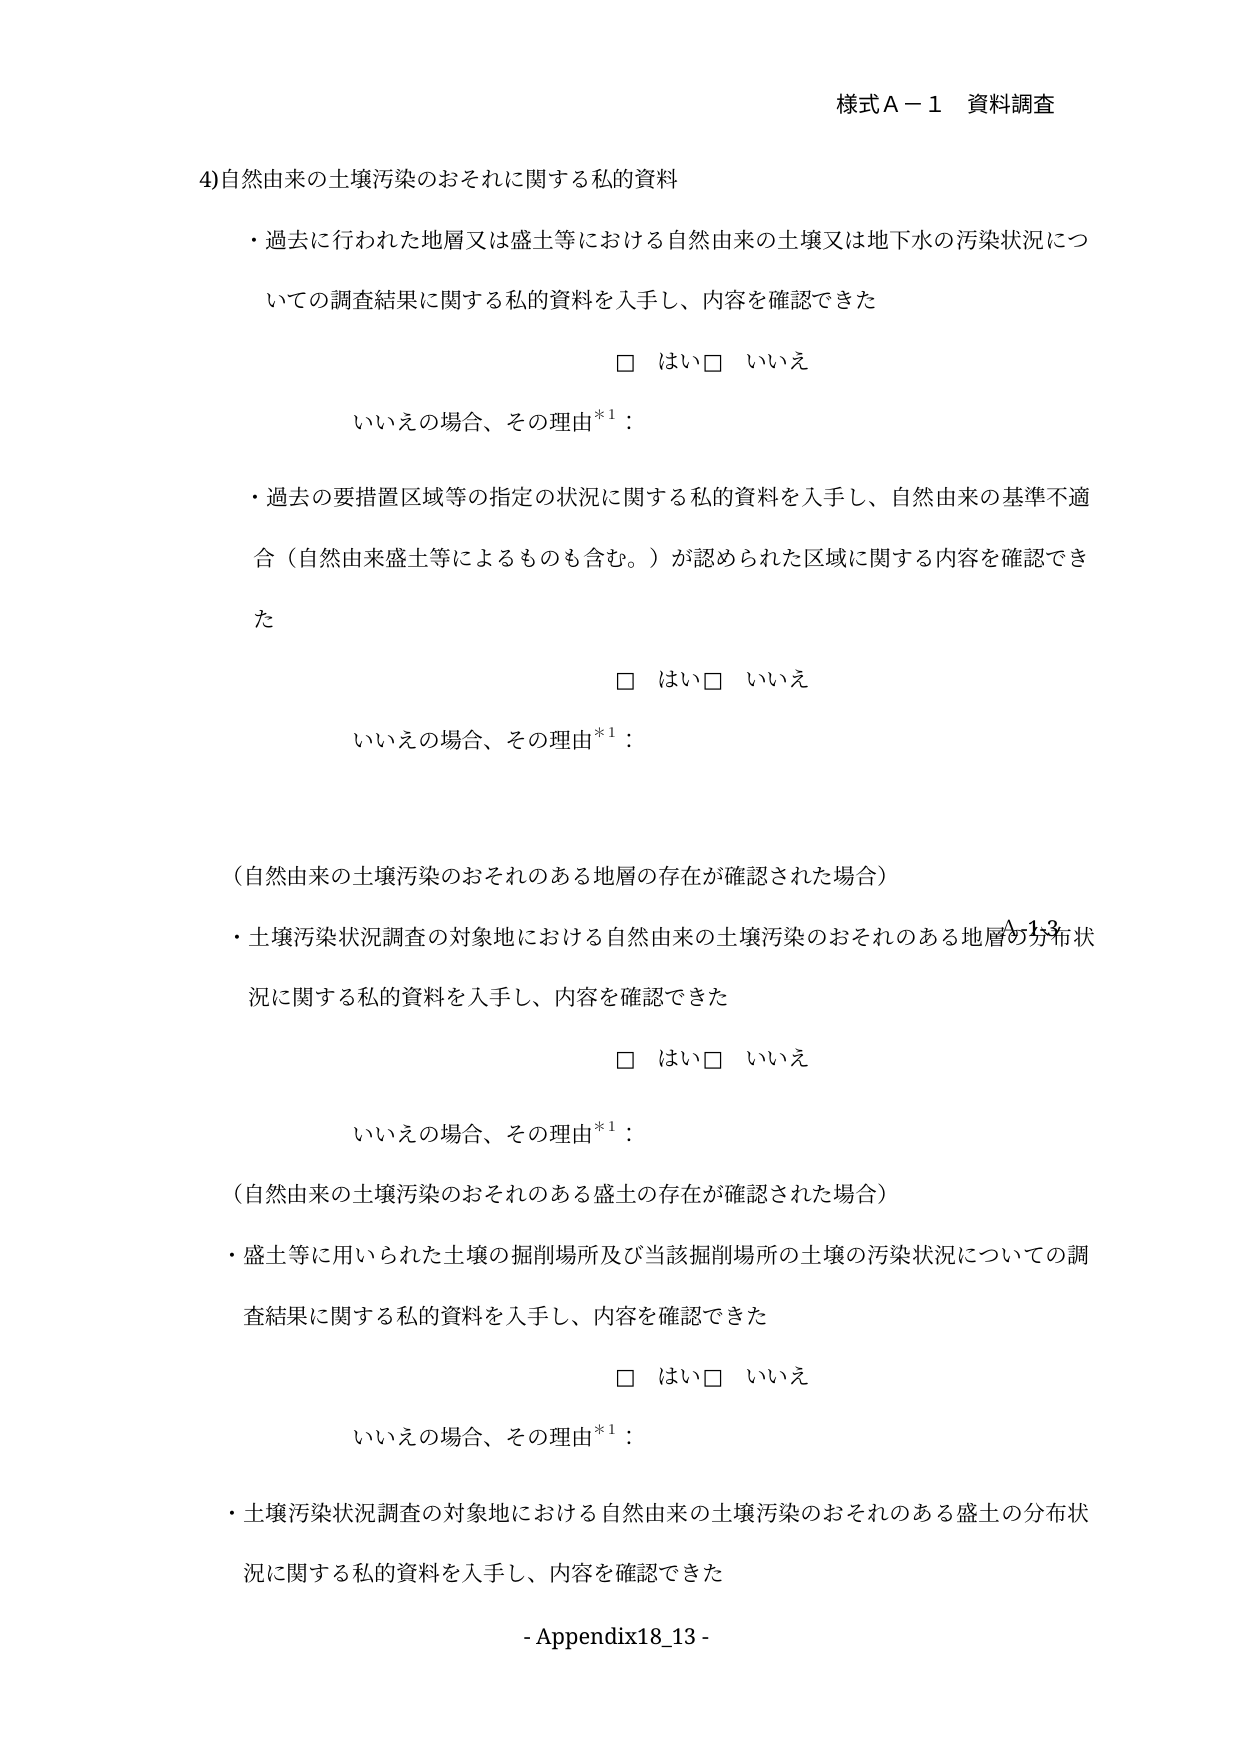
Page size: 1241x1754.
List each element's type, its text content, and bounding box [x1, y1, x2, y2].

text ・過去の要措置区域等の指定の状況に関する私的資料を入手し、自然由来の基準不適合（自然由来盛土等によるものも含む。）が認められた区域に関する内容を確認できた [177, 466, 1092, 648]
text ・盛土等に用いられた土壌の掘削場所及び当該掘削場所の土壌の汚染状況についての調査結果に関する私的資料を入手し、内容を確認できた [221, 1224, 1092, 1345]
text ・土壌汚染状況調査の対象地における自然由来の土壌汚染のおそれのある盛土の分布状況に関する私的資料を入手し、内容を確認できた [221, 1481, 1092, 1602]
text □ はい □ いいえ [177, 1027, 1096, 1087]
text □ はい □ いいえ [177, 1345, 1096, 1406]
text （自然由来の土壌汚染のおそれのある盛土の存在が確認された場合） [177, 1163, 1092, 1224]
text ・土壌汚染状況調査の対象地における自然由来の土壌汚染のおそれのある地層の分布状況に関する私的資料を入手し、内容を確認できた [226, 905, 1096, 1027]
text いいえの場合、その理由＊１： [287, 390, 1092, 451]
text ・過去に行われた地層又は盛土等における自然由来の土壌又は地下水の汚染状況についての調査結果に関する私的資料を入手し、内容を確認できた [243, 208, 1092, 329]
text □ はい □ いいえ [177, 329, 1096, 390]
text 4)自然由来の土壌汚染のおそれに関する私的資料 [177, 148, 1092, 208]
text □ はい □ いいえ [177, 648, 1096, 708]
text いいえの場合、その理由＊１： [177, 1406, 1092, 1466]
text いいえの場合、その理由＊１： [287, 708, 1092, 769]
text いいえの場合、その理由＊１： [177, 1102, 1092, 1163]
text （自然由来の土壌汚染のおそれのある地層の存在が確認された場合） [177, 845, 1092, 905]
